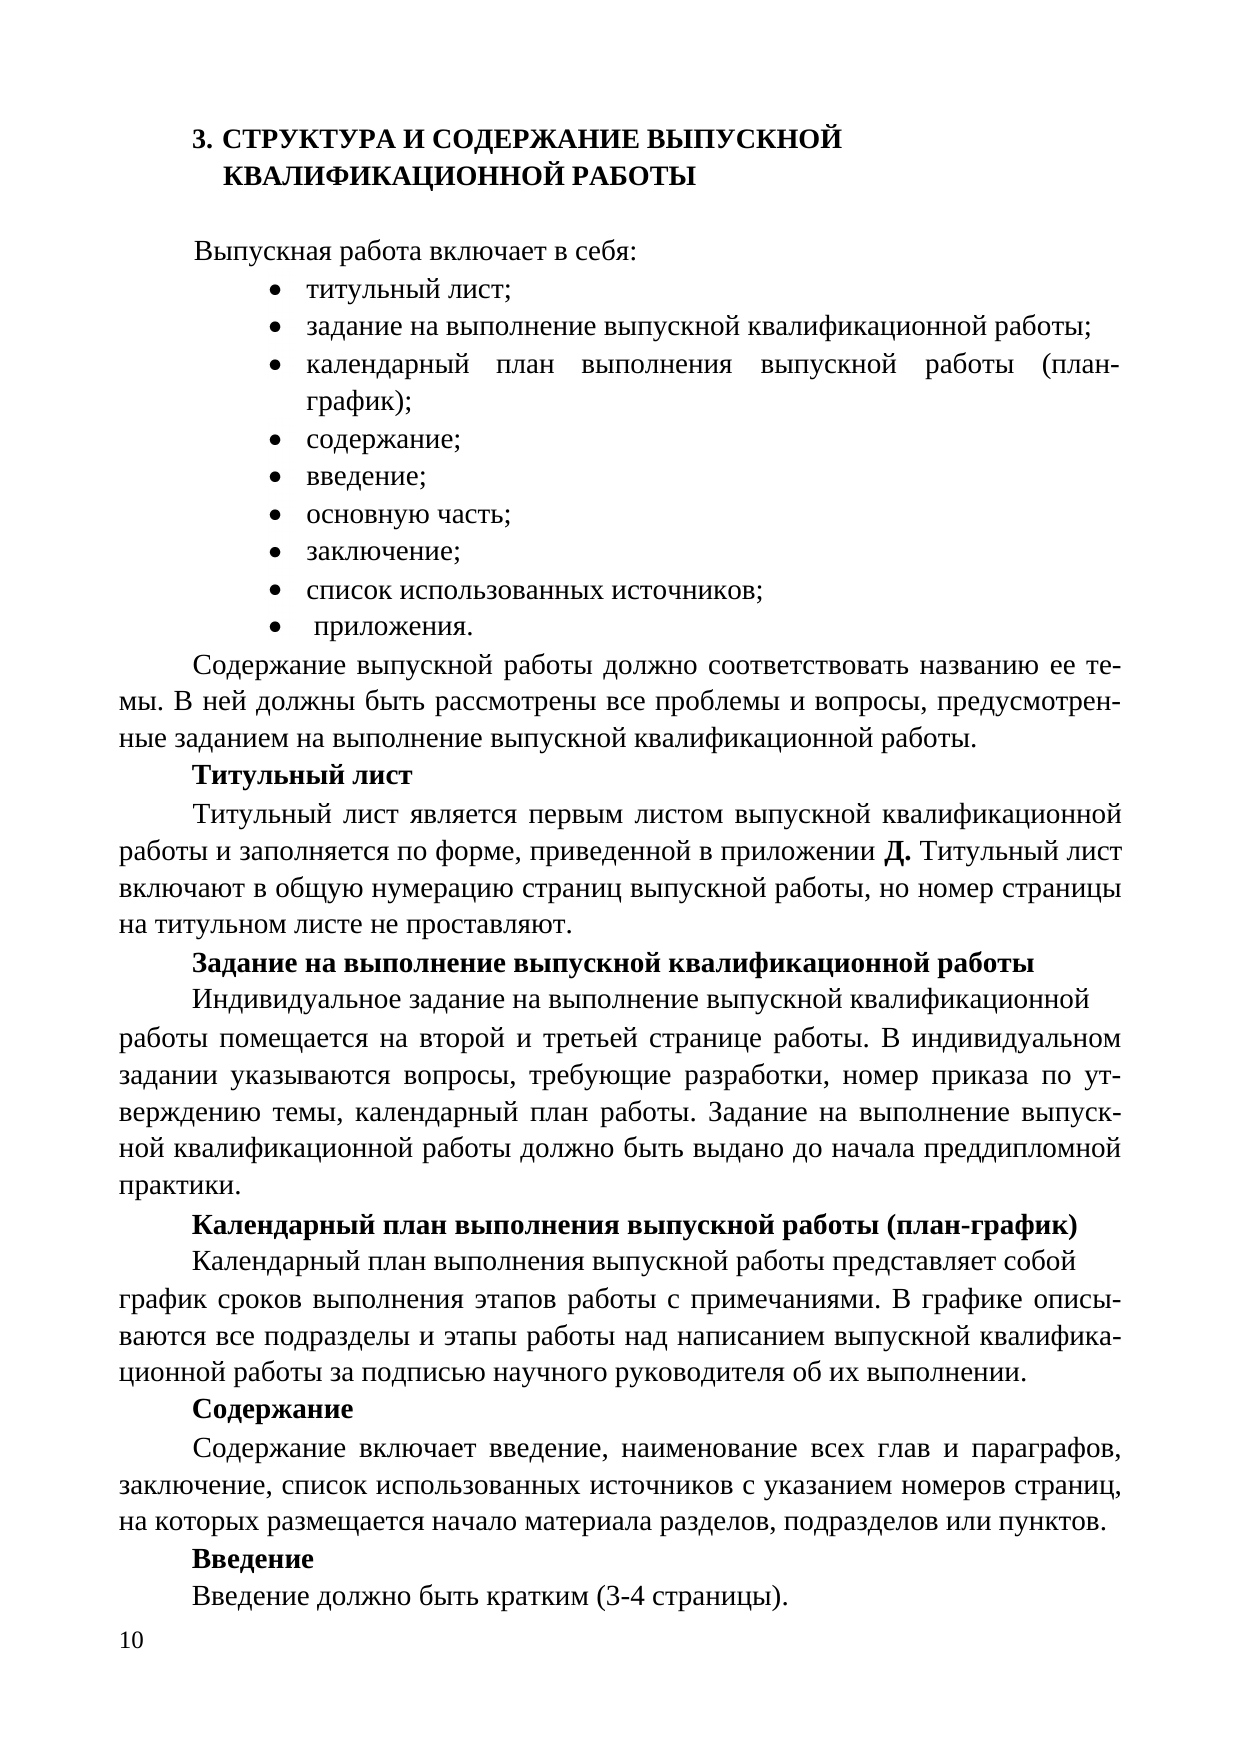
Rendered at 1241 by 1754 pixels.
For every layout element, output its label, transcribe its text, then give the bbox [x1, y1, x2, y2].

text список использованных источников; [306, 572, 1109, 606]
text задание на выполнение выпускной квалификационной работы; [306, 308, 1123, 342]
text Введение должно быть кратким (3-4 страницы). [192, 1578, 1123, 1612]
text работы помещается на второй и третьей странице работы. В индивидуальном задании указываются вопросы, требующие разработки, номер приказа по ут-верждению темы, календарный план работы. Задание на выполнение выпуск-ной квалификационной работы должно быть выдано до начала преддипломной практики. [119, 1020, 1123, 1201]
text Содержание выпускной работы должно соответствовать названию ее те-мы. В ней должны быть рассмотрены все проблемы и вопросы, предусмотрен-ные заданием на выполнение выпускной квалификационной работы. [119, 647, 1123, 753]
text 10 [119, 1625, 1123, 1654]
picture [268, 568, 295, 642]
text Выпускная работа включает в себя: [194, 233, 1123, 267]
text Календарный план выполнения выпускной работы (план-график) Календарный план выполнения выпускной работы представляет собой [192, 1207, 1121, 1276]
list СТРУКТУРА И СОДЕРЖАНИЕ ВЫПУСКНОЙ КВАЛИФИКАЦИОННОЙ РАБОТЫ [192, 122, 864, 192]
text заключение; [306, 533, 1123, 567]
text введение; [306, 458, 1123, 492]
picture [268, 493, 295, 530]
picture [268, 343, 295, 380]
text Задание на выполнение выпускной квалификационной работы Индивидуальное задание на выполнение выпускной квалификационной [192, 945, 1123, 1015]
picture [268, 531, 295, 567]
text основную часть; [306, 496, 1123, 529]
text Титульный лист [192, 757, 1123, 791]
text Титульный лист является первым листом выпускной квалификационной работы и заполняется по форме, приведенной в приложении Д. Титульный лист включают в общую нумерацию страниц выпускной работы, но номер страницы на титульном листе не проставляют. [119, 796, 1123, 940]
picture [268, 306, 295, 342]
picture [268, 268, 295, 305]
text титульный лист; [306, 271, 1123, 304]
text Введение [192, 1541, 1123, 1574]
text график); [306, 383, 1123, 417]
picture [268, 418, 295, 455]
text Содержание включает введение, наименование всех глав и параграфов, заключение, список использованных источников с указанием номеров страниц, на которых размещается начало материала разделов, подразделов или пунктов. [119, 1431, 1123, 1537]
text Содержание [192, 1392, 1123, 1425]
text календарный план выполнения выпускной работы (план- [306, 346, 1123, 379]
text график сроков выполнения этапов работы с примечаниями. В графике описы-ваются все подразделы и этапы работы над написанием выпускной квалифика-ционной работы за подписью научного руководителя об их выполнении. [119, 1281, 1123, 1388]
picture [268, 456, 295, 492]
text содержание; [306, 421, 1123, 454]
text приложения. [306, 608, 1109, 642]
